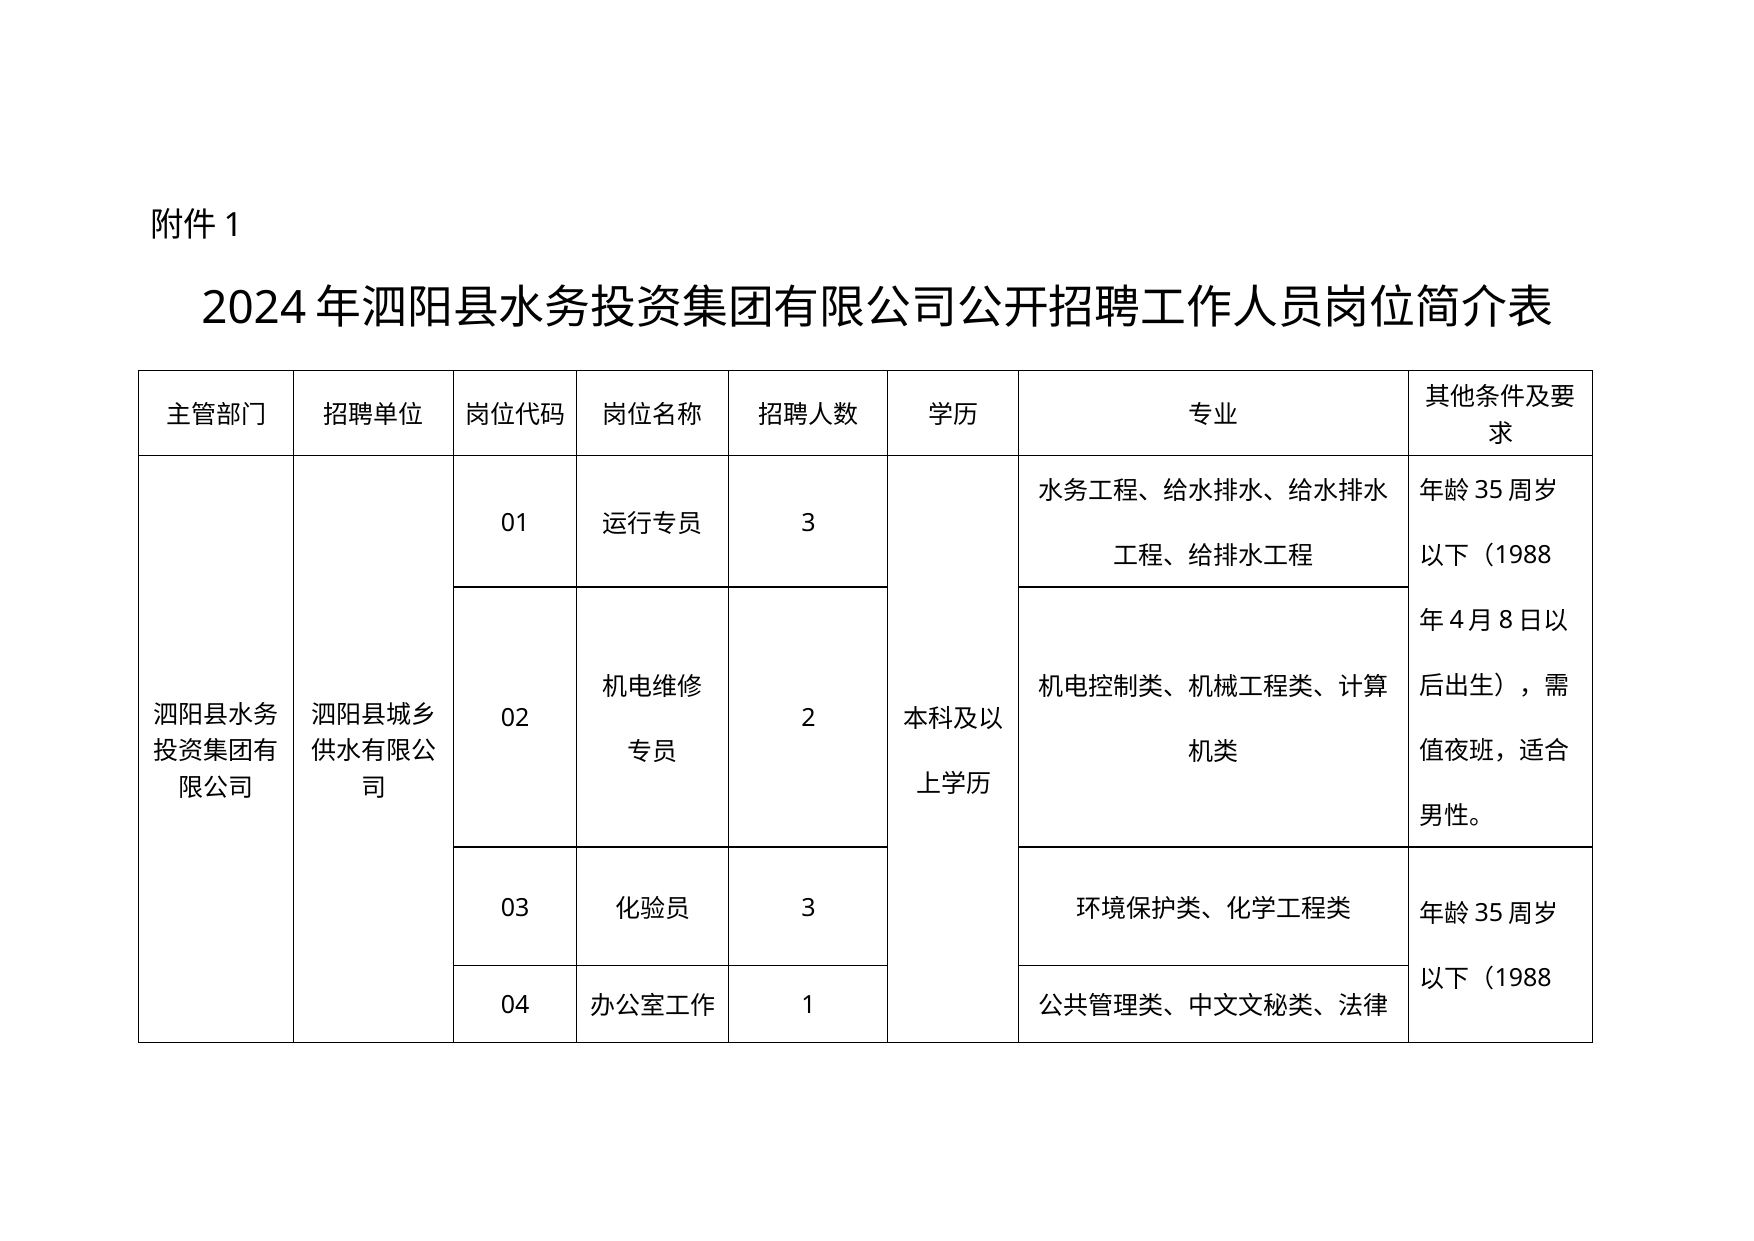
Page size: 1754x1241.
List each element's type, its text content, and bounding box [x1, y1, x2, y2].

table_cell 年龄35周岁以下（1988年4月8日以后出生）。 [1409, 848, 1592, 1042]
table_cell 公共管理类、中文文秘类、法律类 [1019, 966, 1408, 1042]
table_header 主管部门 [139, 371, 293, 455]
table_cell 年龄35周岁以下（1988年4月8日以后出生），需值夜班，适合男性。 [1409, 456, 1592, 846]
text 附件1 [150, 198, 1604, 246]
table_cell 3 [729, 456, 887, 586]
table_cell 2 [729, 588, 887, 846]
table_header 招聘人数 [729, 371, 887, 455]
table_cell 运行专员 [577, 456, 728, 586]
table_cell 泗阳县水务投资集团有限公司 [139, 456, 293, 1042]
table_cell 泗阳县城乡供水有限公司 [294, 456, 453, 1042]
table_cell 本科及以上学历 [888, 456, 1018, 1042]
table_header 学历 [888, 371, 1018, 455]
table_cell 1 [729, 966, 887, 1042]
table_cell 3 [729, 848, 887, 965]
table_header 专业 [1019, 371, 1408, 455]
table_cell 办公室工作人员 [577, 966, 728, 1042]
table_cell 机电控制类、机械工程类、计算机类 [1019, 588, 1408, 846]
table_header 其他条件及要求 [1409, 371, 1592, 455]
table_cell 化验员 [577, 848, 728, 965]
table_header 岗位代码 [454, 371, 576, 455]
table_header 岗位名称 [577, 371, 728, 455]
table_cell 04 [454, 966, 576, 1042]
table_cell 机电维修 专员 [577, 588, 728, 846]
table_cell 水务工程、给水排水、给水排水工程、给排水工程 [1019, 456, 1408, 586]
table_cell 03 [454, 848, 576, 965]
text 2024年泗阳县水务投资集团有限公司公开招聘工作人员岗位简介表 [150, 270, 1604, 337]
table_cell 02 [454, 588, 576, 846]
table_cell 环境保护类、化学工程类 [1019, 848, 1408, 965]
table_header 招聘单位 [294, 371, 453, 455]
table_cell 01 [454, 456, 576, 586]
